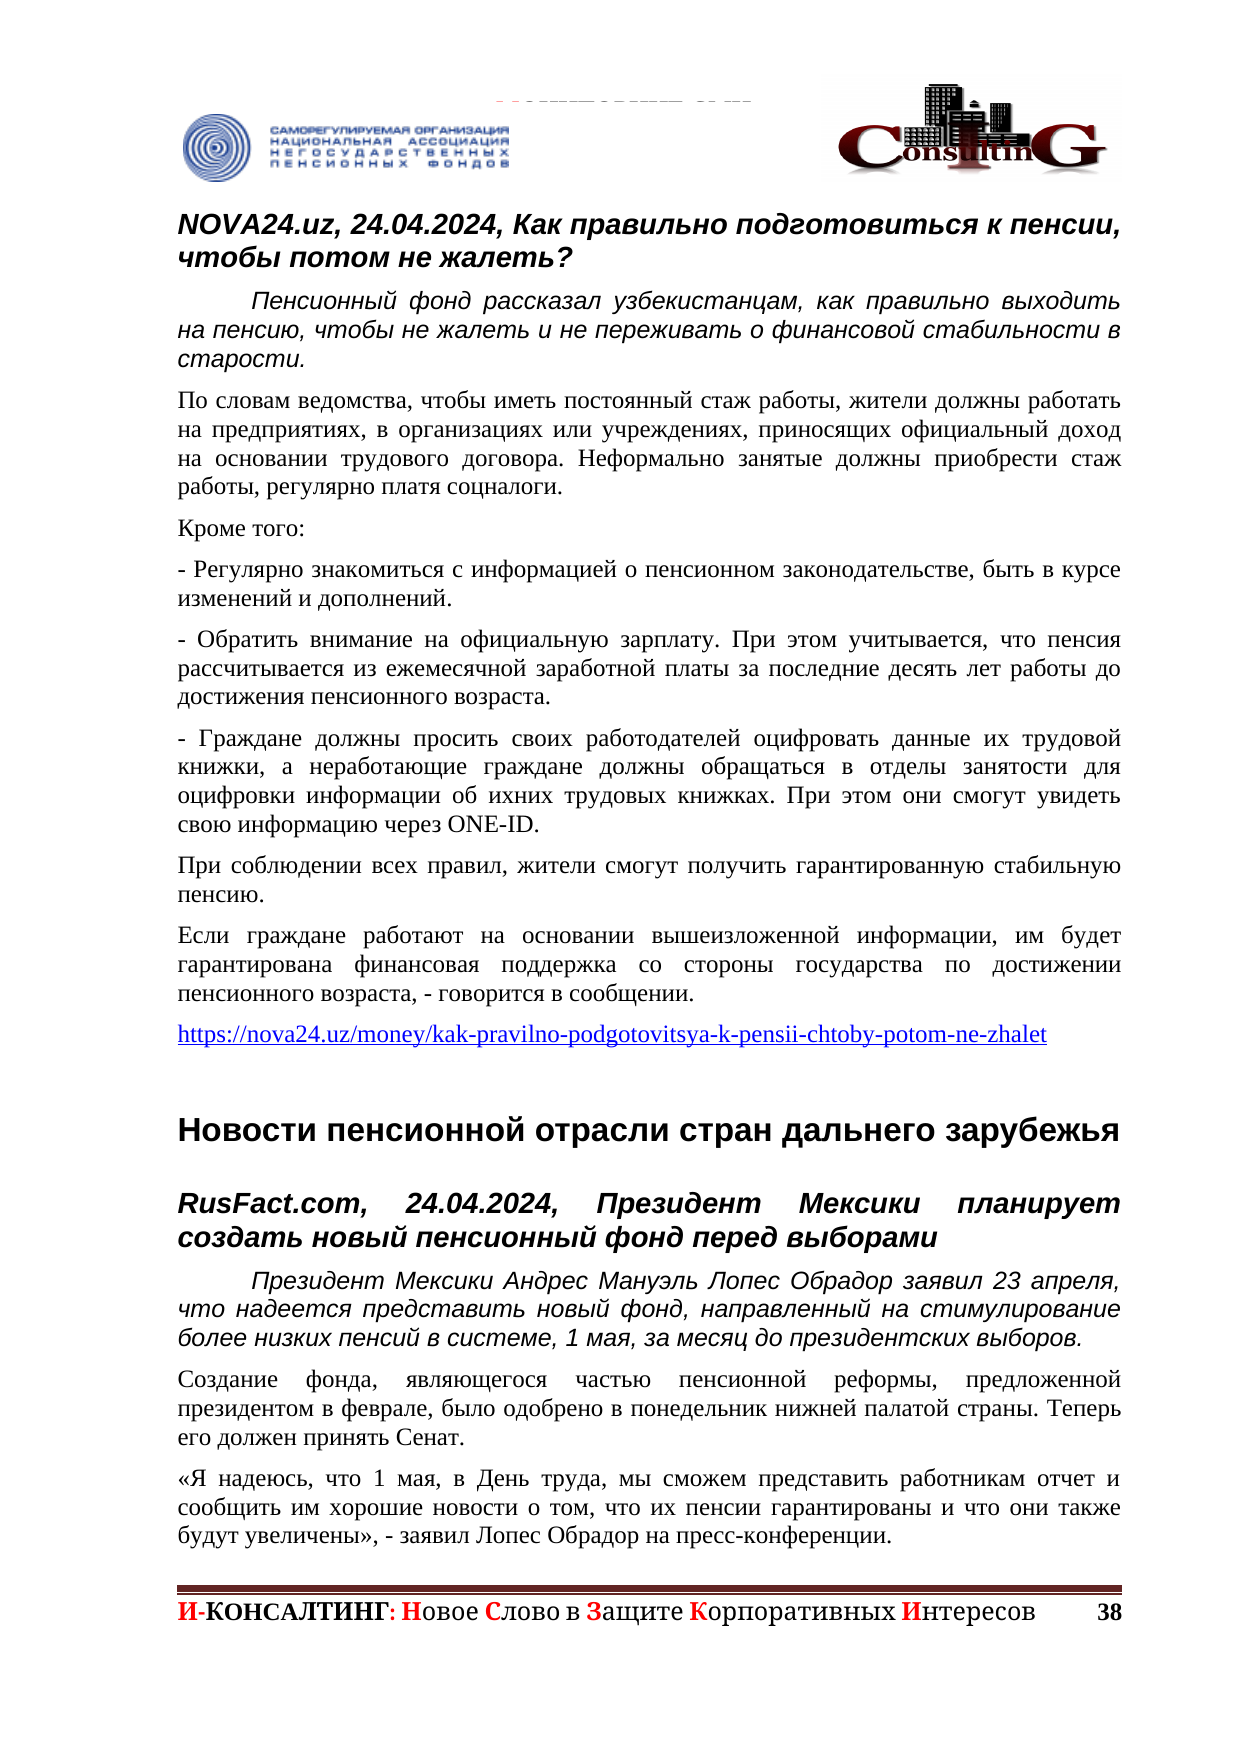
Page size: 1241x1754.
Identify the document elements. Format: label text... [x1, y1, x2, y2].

subtitle Новости пенсионной отрасли стран дальнего зарубежья [177, 1110, 1122, 1148]
text «Я надеюсь, что 1 мая, в День труда, мы сможем представить работникам отчет и сообщить им хорошие новости о том, что их пенсии гарантированы и что они также будут увеличены», - заявил Лопес Обрадор на пресс-конференции. [177, 1463, 1122, 1549]
text - Регулярно знакомиться с информацией о пенсионном законодательстве, быть в курсе изменений и дополнений. [177, 554, 1122, 611]
text - Граждане должны просить своих работодателей оцифровать данные их трудовой книжки, а неработающие граждане должны обращаться в отделы занятости для оцифровки информации об ихних трудовых книжках. При этом они смогут увидеть свою информацию через ONE-ID. [177, 723, 1122, 838]
text https://nova24.uz/money/kak-pravilno-podgotovitsya-k-pensii-chtoby-potom-ne-zhalet [177, 1019, 1122, 1048]
subtitle NOVA24.uz, 24.04.2024, Как правильно подготовиться к пенсии, чтобы потом не жалеть? [177, 207, 1122, 274]
picture [821, 73, 1122, 182]
text Кроме того: [177, 513, 1122, 541]
subtitle Пенсионный фонд рассказал узбекистанцам, как правильно выходить на пенсию, чтобы не жалеть и не переживать о финансовой стабильности в старости. [177, 286, 1122, 373]
picture [183, 114, 509, 182]
text По словам ведомства, чтобы иметь постоянный стаж работы, жители должны работать на предприятиях, в организациях или учреждениях, приносящих официальный доход на основании трудового договора. Неформально занятые должны приобрести стаж работы, регулярно платя соцналоги. [177, 385, 1122, 500]
subtitle RusFact.com, 24.04.2024, Президент Мексики планирует создать новый пенсионный фонд перед выборами [177, 1186, 1122, 1253]
text - Обратить внимание на официальную зарплату. При этом учитывается, что пенсия рассчитывается из ежемесячной заработной платы за последние десять лет работы до достижения пенсионного возраста. [177, 624, 1122, 710]
subtitle Президент Мексики Андрес Мануэль Лопес Обрадор заявил 23 апреля, что надеется представить новый фонд, направленный на стимулирование более низких пенсий в системе, 1 мая, за месяц до президентских выборов. [177, 1266, 1122, 1352]
text Если граждане работают на основании вышеизложенной информации, им будет гарантирована финансовая поддержка со стороны государства по достижении пенсионного возраста, - говорится в сообщении. [177, 920, 1122, 1006]
text При соблюдении всех правил, жители смогут получить гарантированную стабильную пенсию. [177, 850, 1122, 908]
text Создание фонда, являющегося частью пенсионной реформы, предложенной президентом в феврале, было одобрено в понедельник нижней палатой страны. Теперь его должен принять Сенат. [177, 1364, 1122, 1451]
